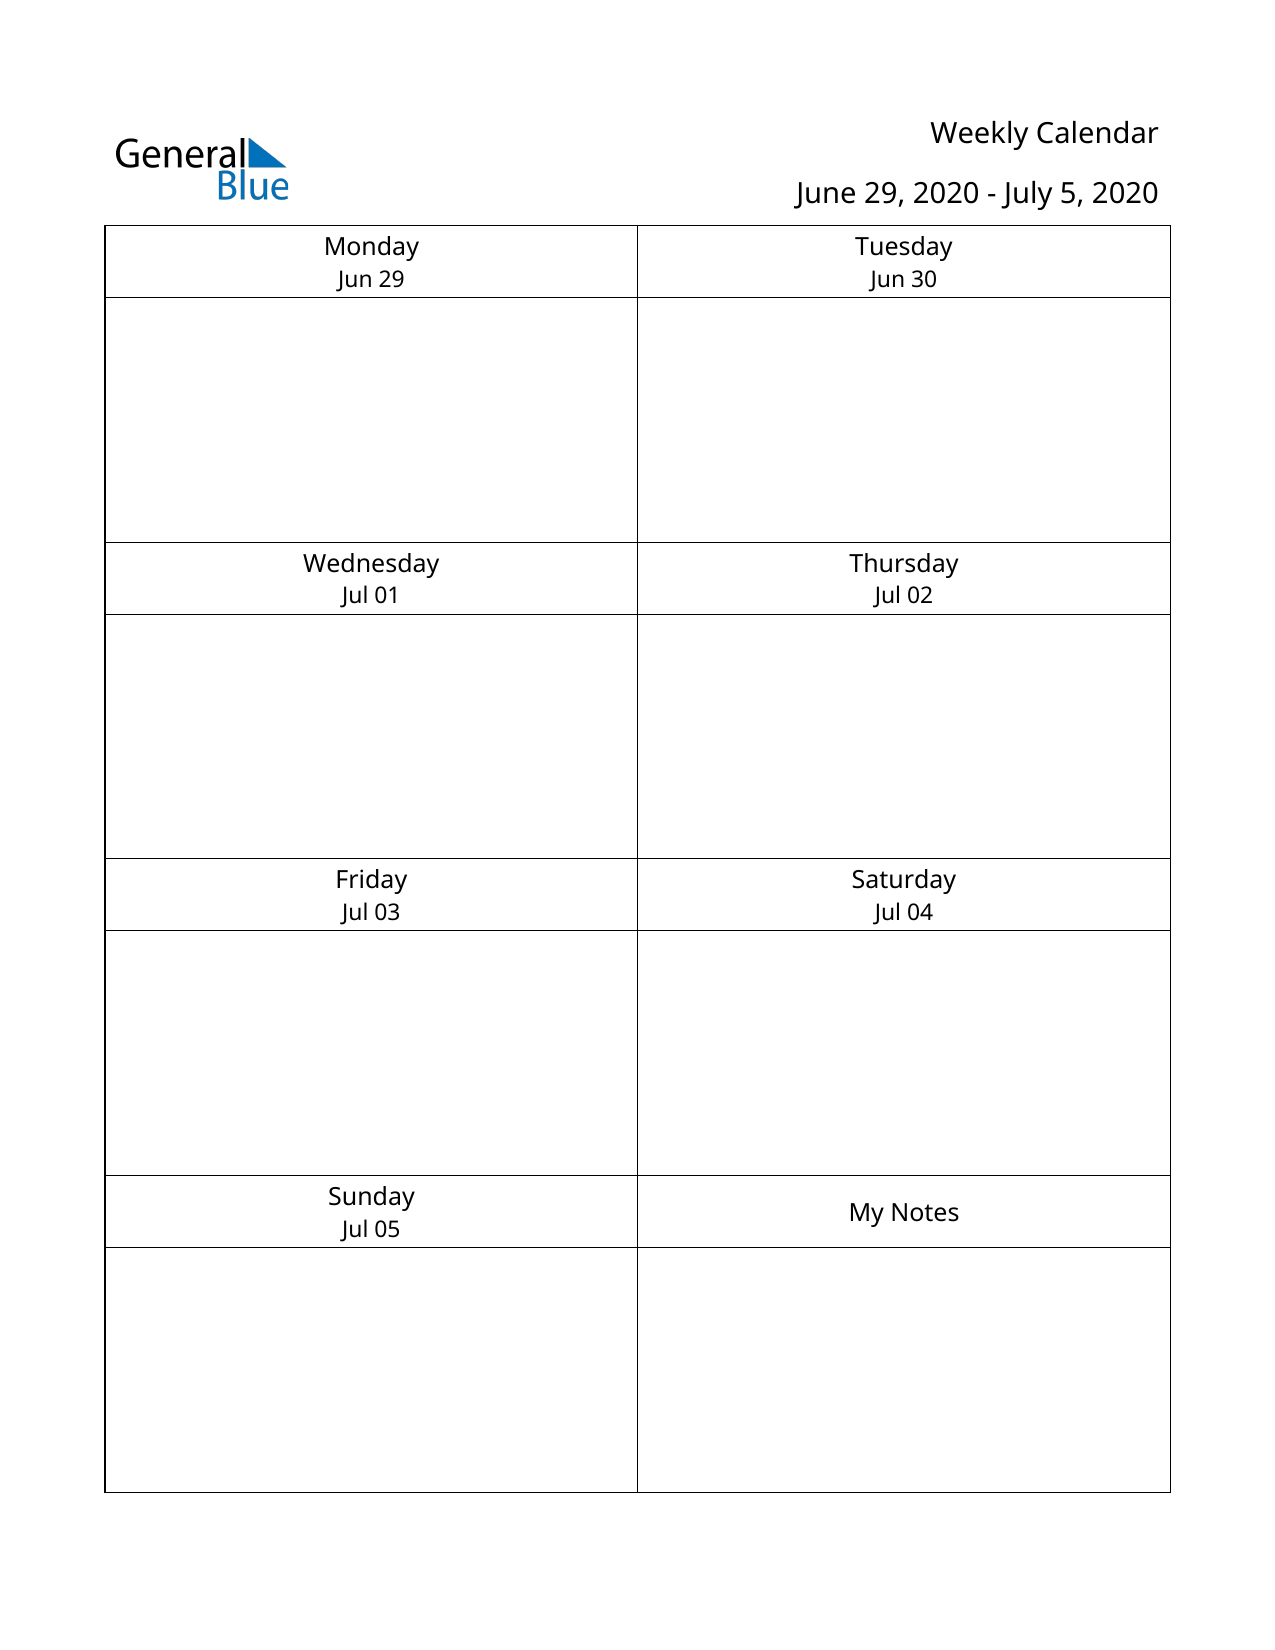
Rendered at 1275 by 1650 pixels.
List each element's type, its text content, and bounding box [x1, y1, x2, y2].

table_cell [106, 931, 637, 1175]
table_cell Thursday Jul 02 [638, 543, 1170, 613]
table_cell [106, 298, 637, 542]
table_cell Sunday Jul 05 [106, 1176, 637, 1247]
table_cell [638, 298, 1170, 542]
table_header Weekly Calendar June 29, 2020 - July 5, 2020 [302, 113, 1170, 225]
table_cell Friday Jul 03 [106, 859, 637, 930]
table_cell [638, 615, 1170, 858]
table_cell My Notes [638, 1176, 1170, 1247]
table_cell Monday Jun 29 [106, 226, 637, 297]
table_cell [638, 931, 1170, 1175]
picture [116, 138, 289, 200]
table_cell Saturday Jul 04 [638, 859, 1170, 930]
table_cell Wednesday Jul 01 [106, 543, 637, 613]
table_cell [638, 1248, 1170, 1492]
table_cell [106, 1248, 637, 1492]
table_cell Tuesday Jun 30 [638, 226, 1170, 297]
table_cell [106, 615, 637, 858]
table_header [105, 113, 302, 225]
